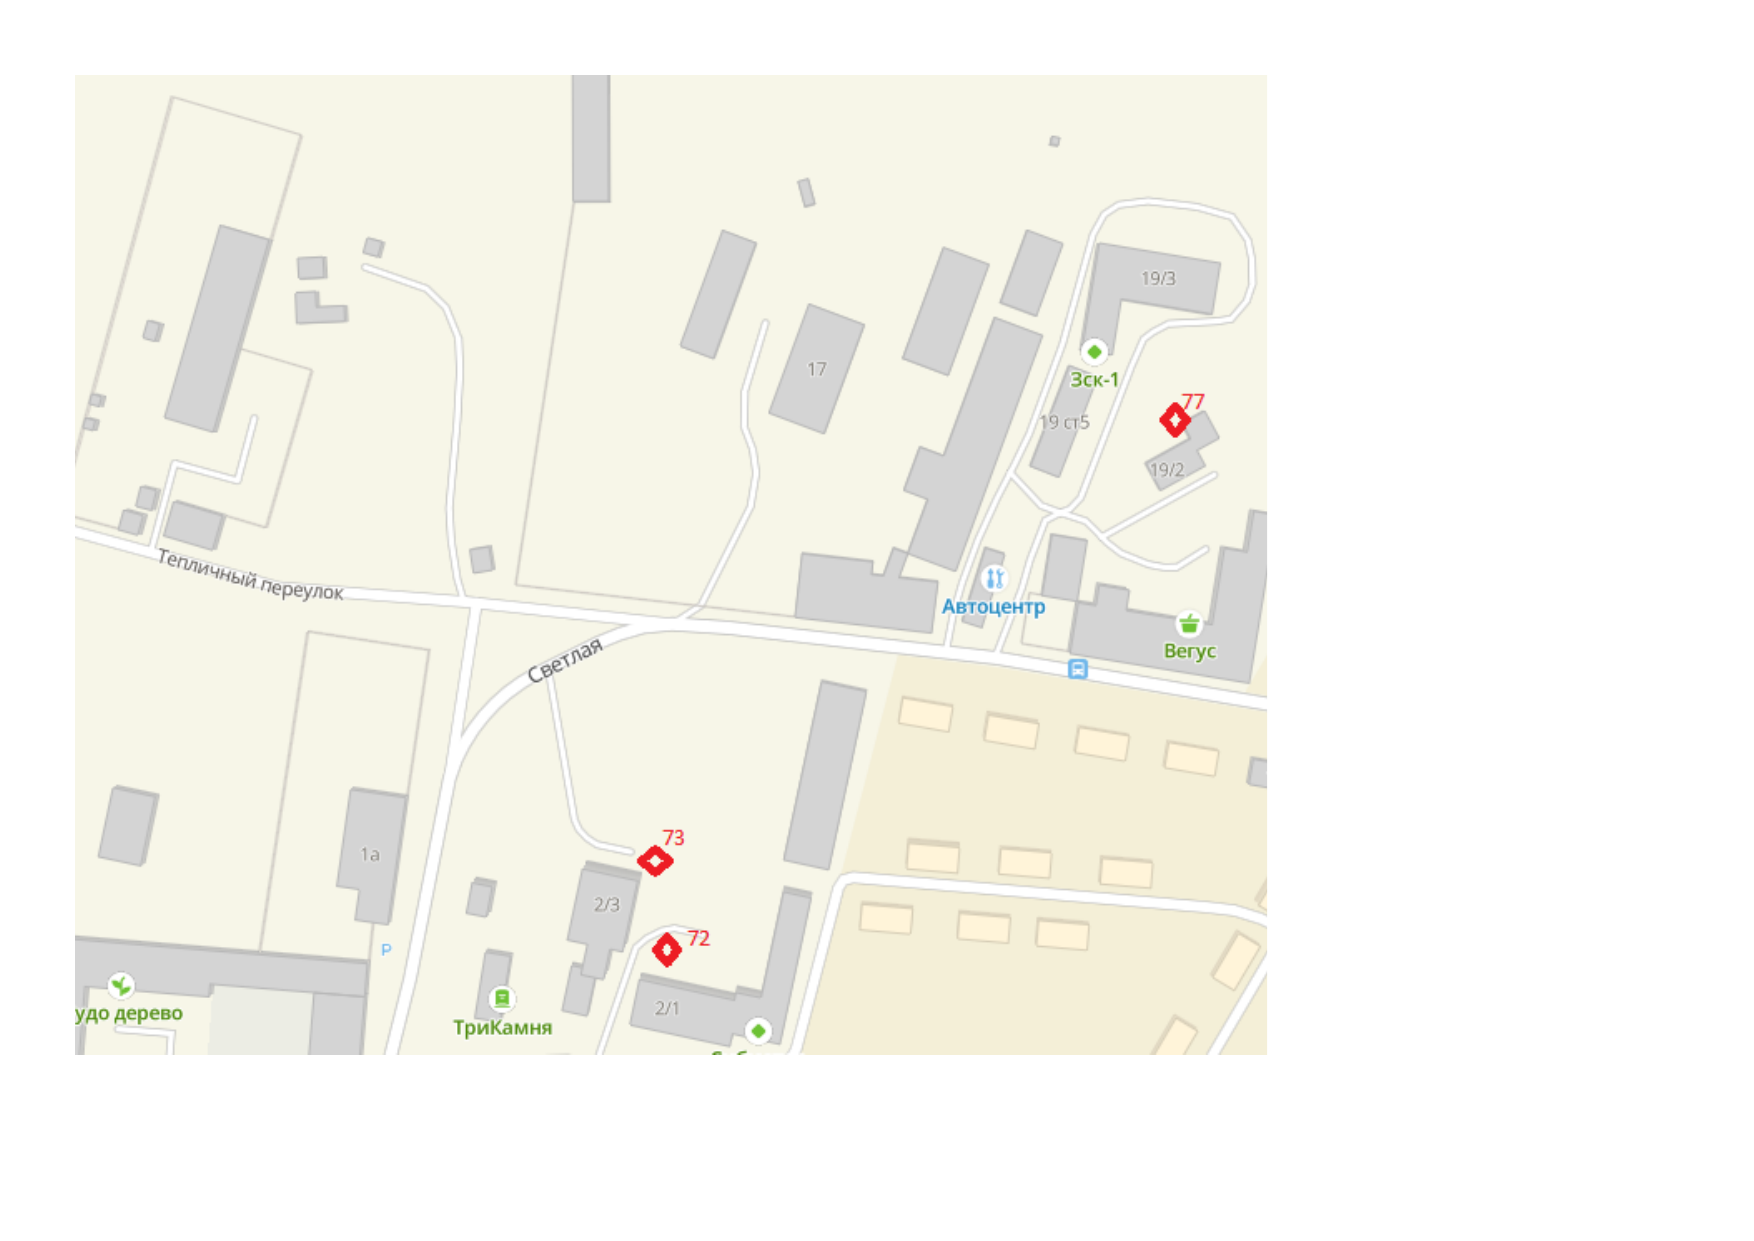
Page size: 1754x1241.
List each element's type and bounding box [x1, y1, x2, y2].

picture [75, 75, 1268, 1055]
